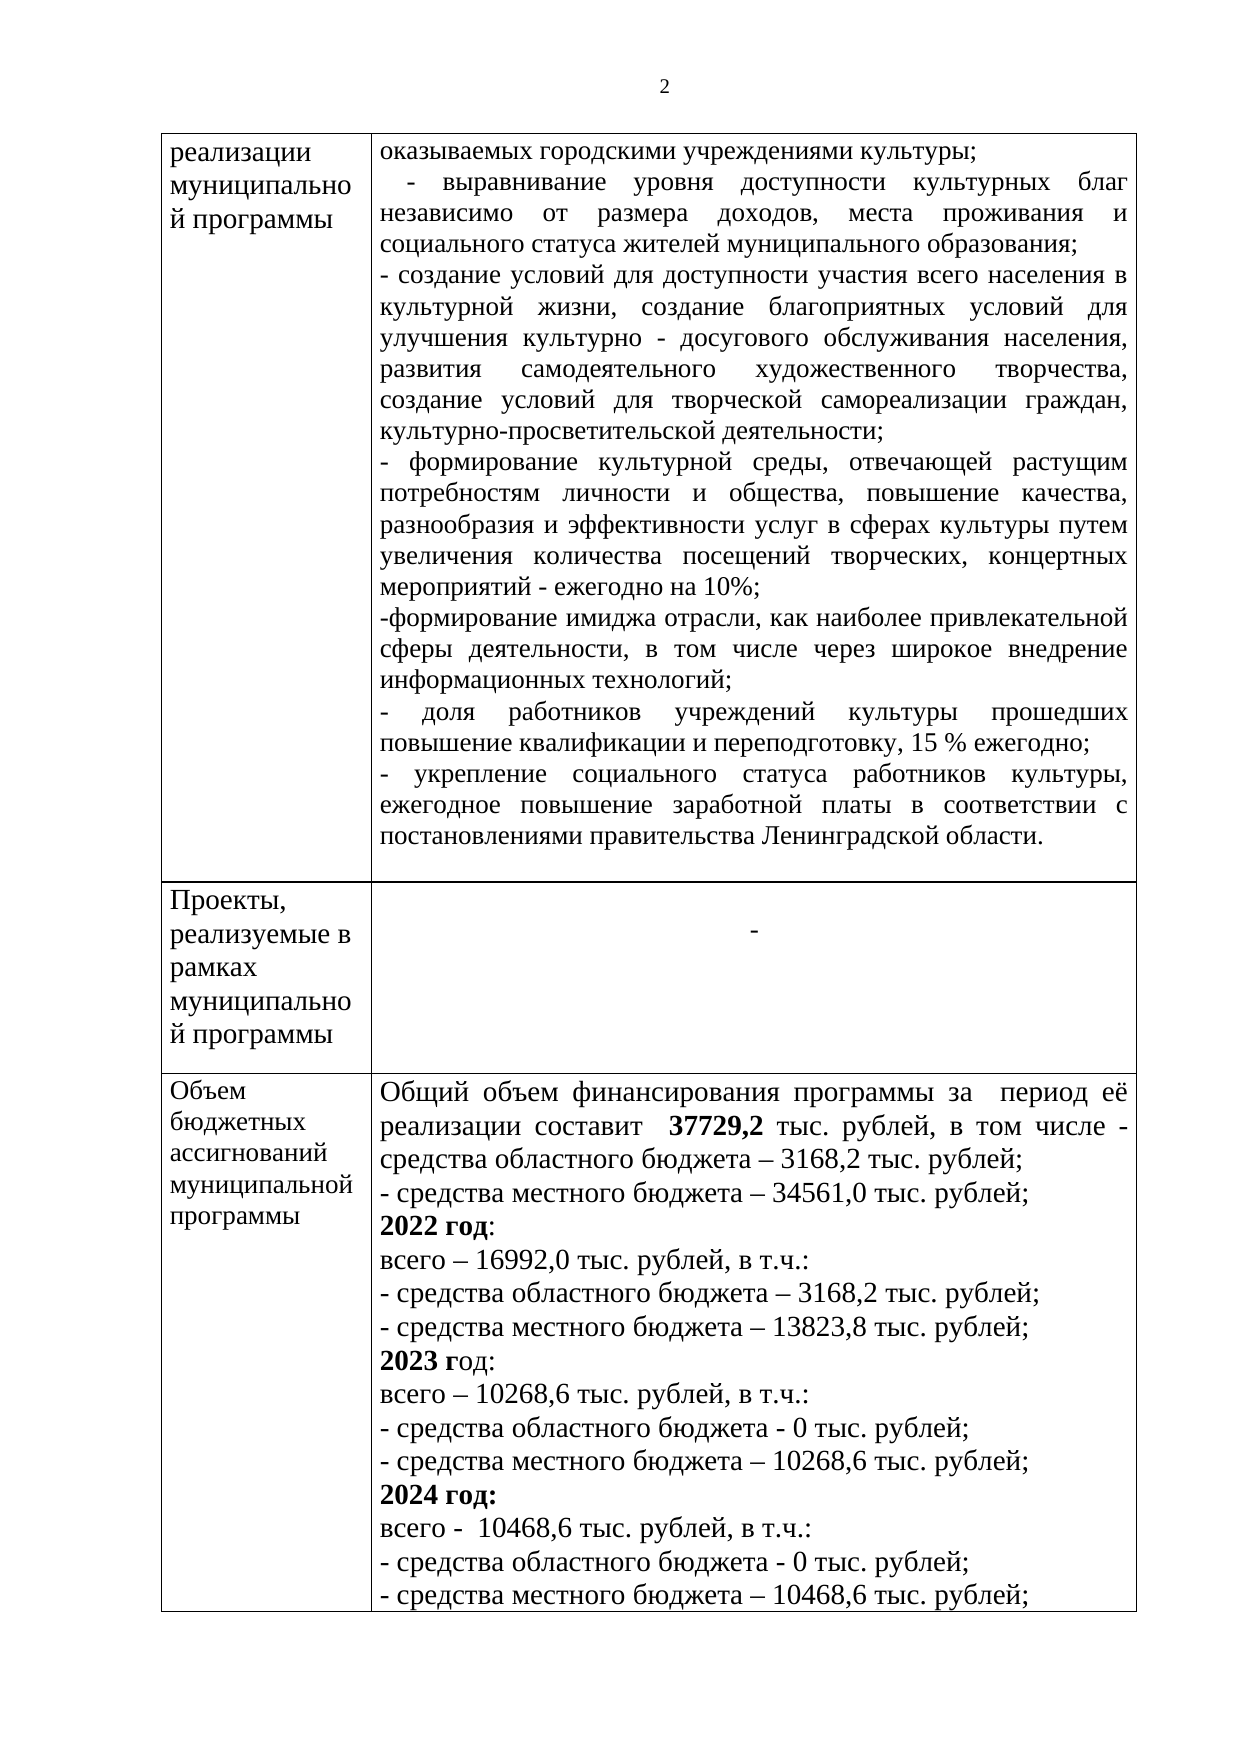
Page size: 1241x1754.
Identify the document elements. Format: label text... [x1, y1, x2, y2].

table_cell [372, 134, 1136, 881]
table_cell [162, 134, 371, 881]
table_cell - [372, 883, 1136, 1073]
table_cell Проекты, реализуемые в рамках муниципальной программы [162, 883, 371, 1073]
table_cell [372, 1074, 1136, 1611]
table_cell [162, 1074, 371, 1611]
